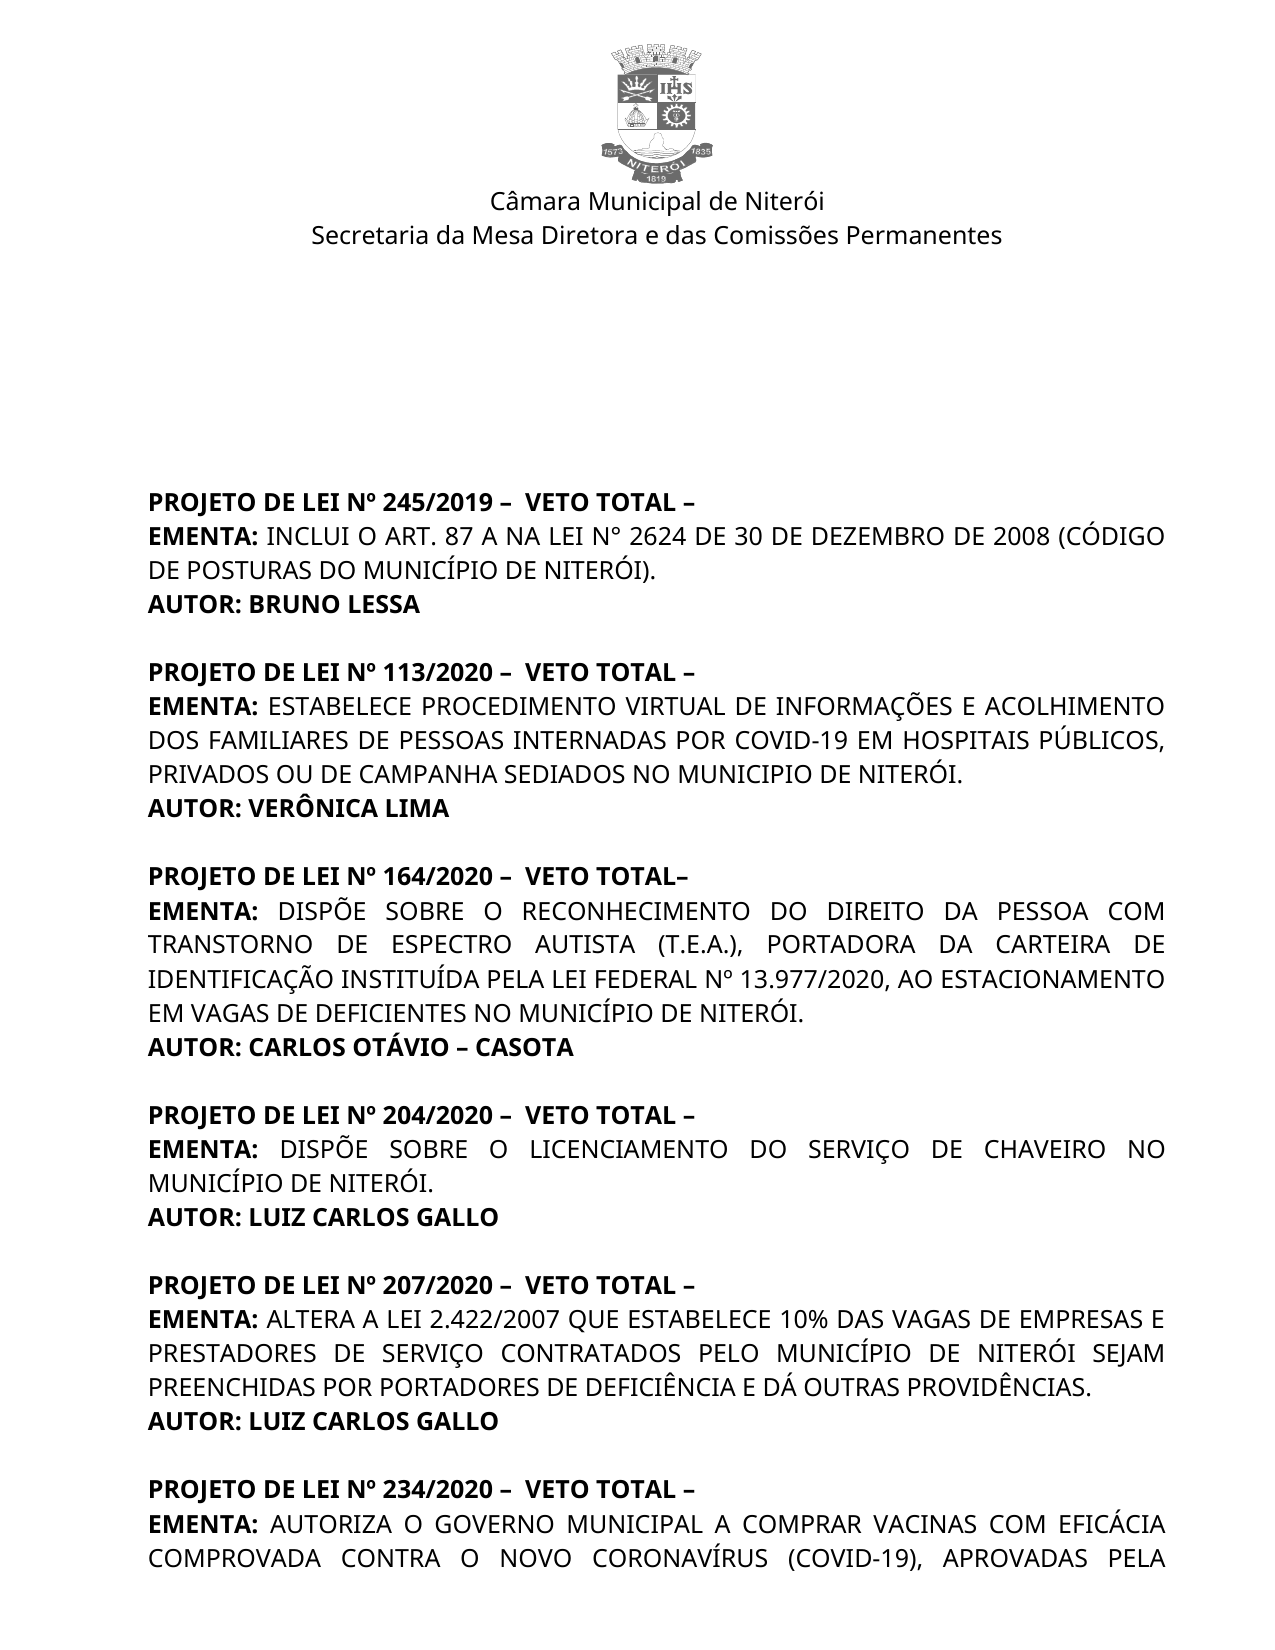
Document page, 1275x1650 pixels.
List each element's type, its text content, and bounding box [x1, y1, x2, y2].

text PROJETO DE LEI Nº 164/2020 – VETO TOTAL– [148, 859, 1167, 893]
text AUTOR: LUIZ CARLOS GALLO [148, 1200, 1167, 1234]
text EMENTA: ESTABELECE PROCEDIMENTO VIRTUAL DE INFORMAÇÕES E ACOLHIMENTO DOS FAMILIARES DE PESSOAS INTERNADAS POR COVID-19 EM HOSPITAIS PÚBLICOS, PRIVADOS OU DE CAMPANHA SEDIADOS NO MUNICIPIO DE NITERÓI. [148, 689, 1167, 791]
text AUTOR: CARLOS OTÁVIO – CASOTA [148, 1029, 1167, 1063]
text EMENTA: INCLUI O ART. 87 A NA LEI N° 2624 DE 30 DE DEZEMBRO DE 2008 (CÓDIGO DE POSTURAS DO MUNICÍPIO DE NITERÓI). [148, 518, 1167, 587]
text PROJETO DE LEI Nº 234/2020 – VETO TOTAL – [148, 1472, 1167, 1506]
text EMENTA: DISPÕE SOBRE O LICENCIAMENTO DO SERVIÇO DE CHAVEIRO NO MUNICÍPIO DE NITERÓI. [148, 1132, 1167, 1200]
text PROJETO DE LEI Nº 207/2020 – VETO TOTAL – [148, 1268, 1167, 1302]
text AUTOR: VERÔNICA LIMA [148, 791, 1167, 825]
text PROJETO DE LEI Nº 204/2020 – VETO TOTAL – [148, 1097, 1167, 1132]
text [148, 1506, 1167, 1574]
text PROJETO DE LEI Nº 113/2020 – VETO TOTAL – [148, 655, 1167, 689]
text EMENTA: DISPÕE SOBRE O RECONHECIMENTO DO DIREITO DA PESSOA COM TRANSTORNO DE ESPECTRO AUTISTA (T.E.A.), PORTADORA DA CARTEIRA DE IDENTIFICAÇÃO INSTITUÍDA PELA LEI FEDERAL Nº 13.977/2020, AO ESTACIONAMENTO EM VAGAS DE DEFICIENTES NO MUNICÍPIO DE NITERÓI. [148, 893, 1167, 1029]
text AUTOR: LUIZ CARLOS GALLO [148, 1404, 1167, 1438]
text AUTOR: BRUNO LESSA [148, 587, 1167, 621]
text PROJETO DE LEI Nº 245/2019 – VETO TOTAL – [148, 484, 1167, 518]
text EMENTA: ALTERA A LEI 2.422/2007 QUE ESTABELECE 10% DAS VAGAS DE EMPRESAS E PRESTADORES DE SERVIÇO CONTRATADOS PELO MUNICÍPIO DE NITERÓI SEJAM PREENCHIDAS POR PORTADORES DE DEFICIÊNCIA E DÁ OUTRAS PROVIDÊNCIAS. [148, 1302, 1167, 1404]
